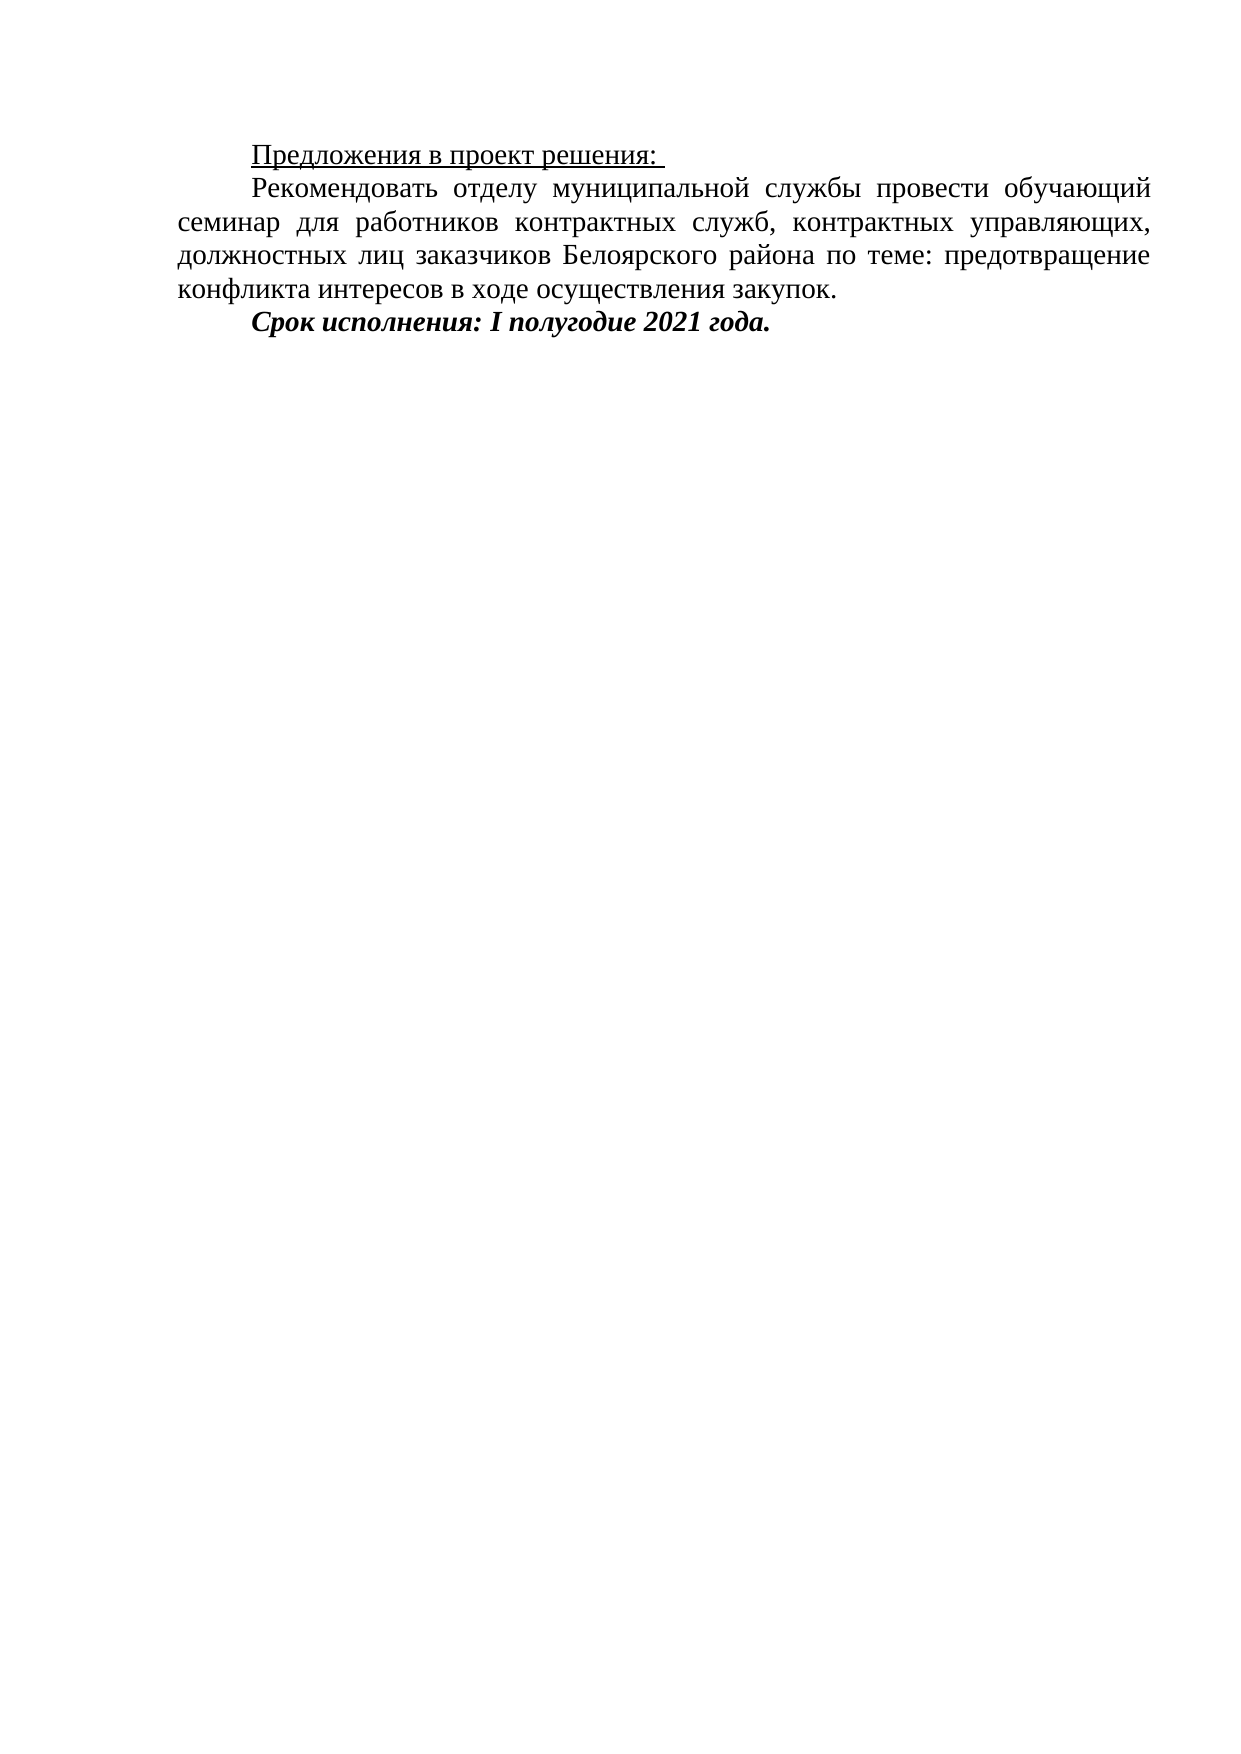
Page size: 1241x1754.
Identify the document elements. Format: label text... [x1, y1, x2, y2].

text Рекомендовать отделу муниципальной службы провести обучающий семинар для работников контрактных служб, контрактных управляющих, должностных лиц заказчиков Белоярского района по теме: предотвращение конфликта интересов в ходе осуществления закупок. [177, 170, 1152, 304]
text Предложения в проект решения: [177, 137, 1152, 170]
text Срок исполнения: I полугодие 2021 года. [177, 304, 1152, 338]
